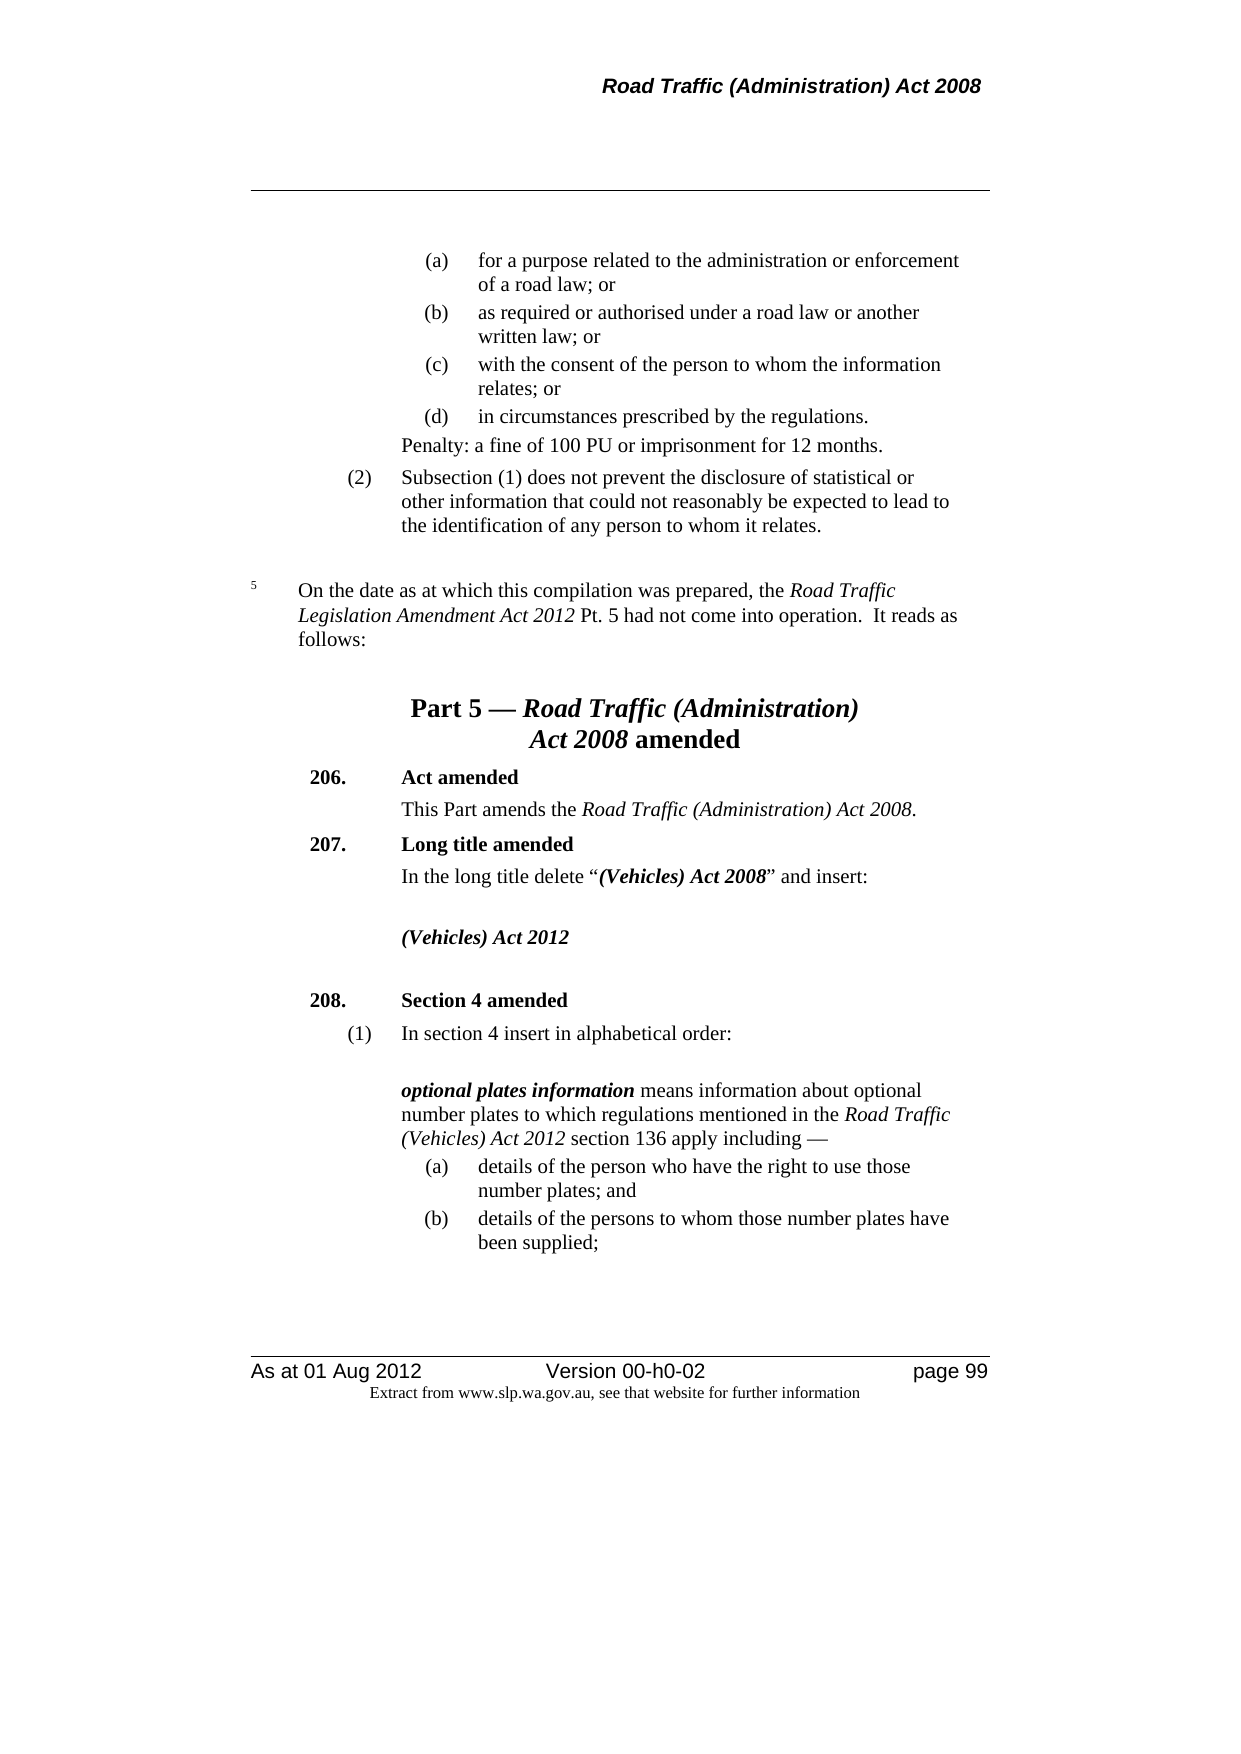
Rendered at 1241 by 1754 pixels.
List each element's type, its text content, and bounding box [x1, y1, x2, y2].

text (Vehicles) Act 2012 [312, 925, 960, 949]
subtitle 206. Act amended [309, 764, 960, 789]
text (c) with the consent of the person to whom the information relates; or [389, 352, 960, 400]
text (2) Subsection (1) does not prevent the disclosure of statistical or other information that could not reasonably be expected to lead to the identification of any person to whom it relates. [312, 465, 960, 537]
text (a) details of the person who have the right to use those number plates; and [389, 1154, 960, 1202]
text (b) details of the persons to whom those number plates have been supplied; [389, 1206, 960, 1254]
text (b) as required or authorised under a road law or another written law; or [389, 300, 960, 348]
text This Part amends the Road Traffic (Administration) Act 2008. [312, 797, 960, 821]
text (a) for a purpose related to the administration or enforcement of a road law; or [389, 247, 960, 296]
text In the long title delete “(Vehicles) Act 2008” and insert: [312, 864, 960, 888]
text optional plates information means information about optional number plates to which regulations mentioned in the Road Traffic (Vehicles) Act 2012 section 136 apply including — [369, 1078, 960, 1150]
subtitle 207. Long title amended [309, 831, 960, 856]
text (d) in circumstances prescribed by the regulations. [389, 404, 960, 428]
text (1) In section 4 insert in alphabetical order: [312, 1021, 960, 1045]
subtitle Part 5 — Road Traffic (Administration) Act 2008 amended [309, 692, 960, 754]
text 5 On the date as at which this compilation was prepared, the Road Traffic Legislation Amendment Act 2012 Pt. 5 had not come into operation. It reads as follows: [251, 578, 990, 651]
subtitle 208. Section 4 amended [309, 988, 960, 1012]
text Penalty: a fine of 100 PU or imprisonment for 12 months. [336, 433, 960, 457]
